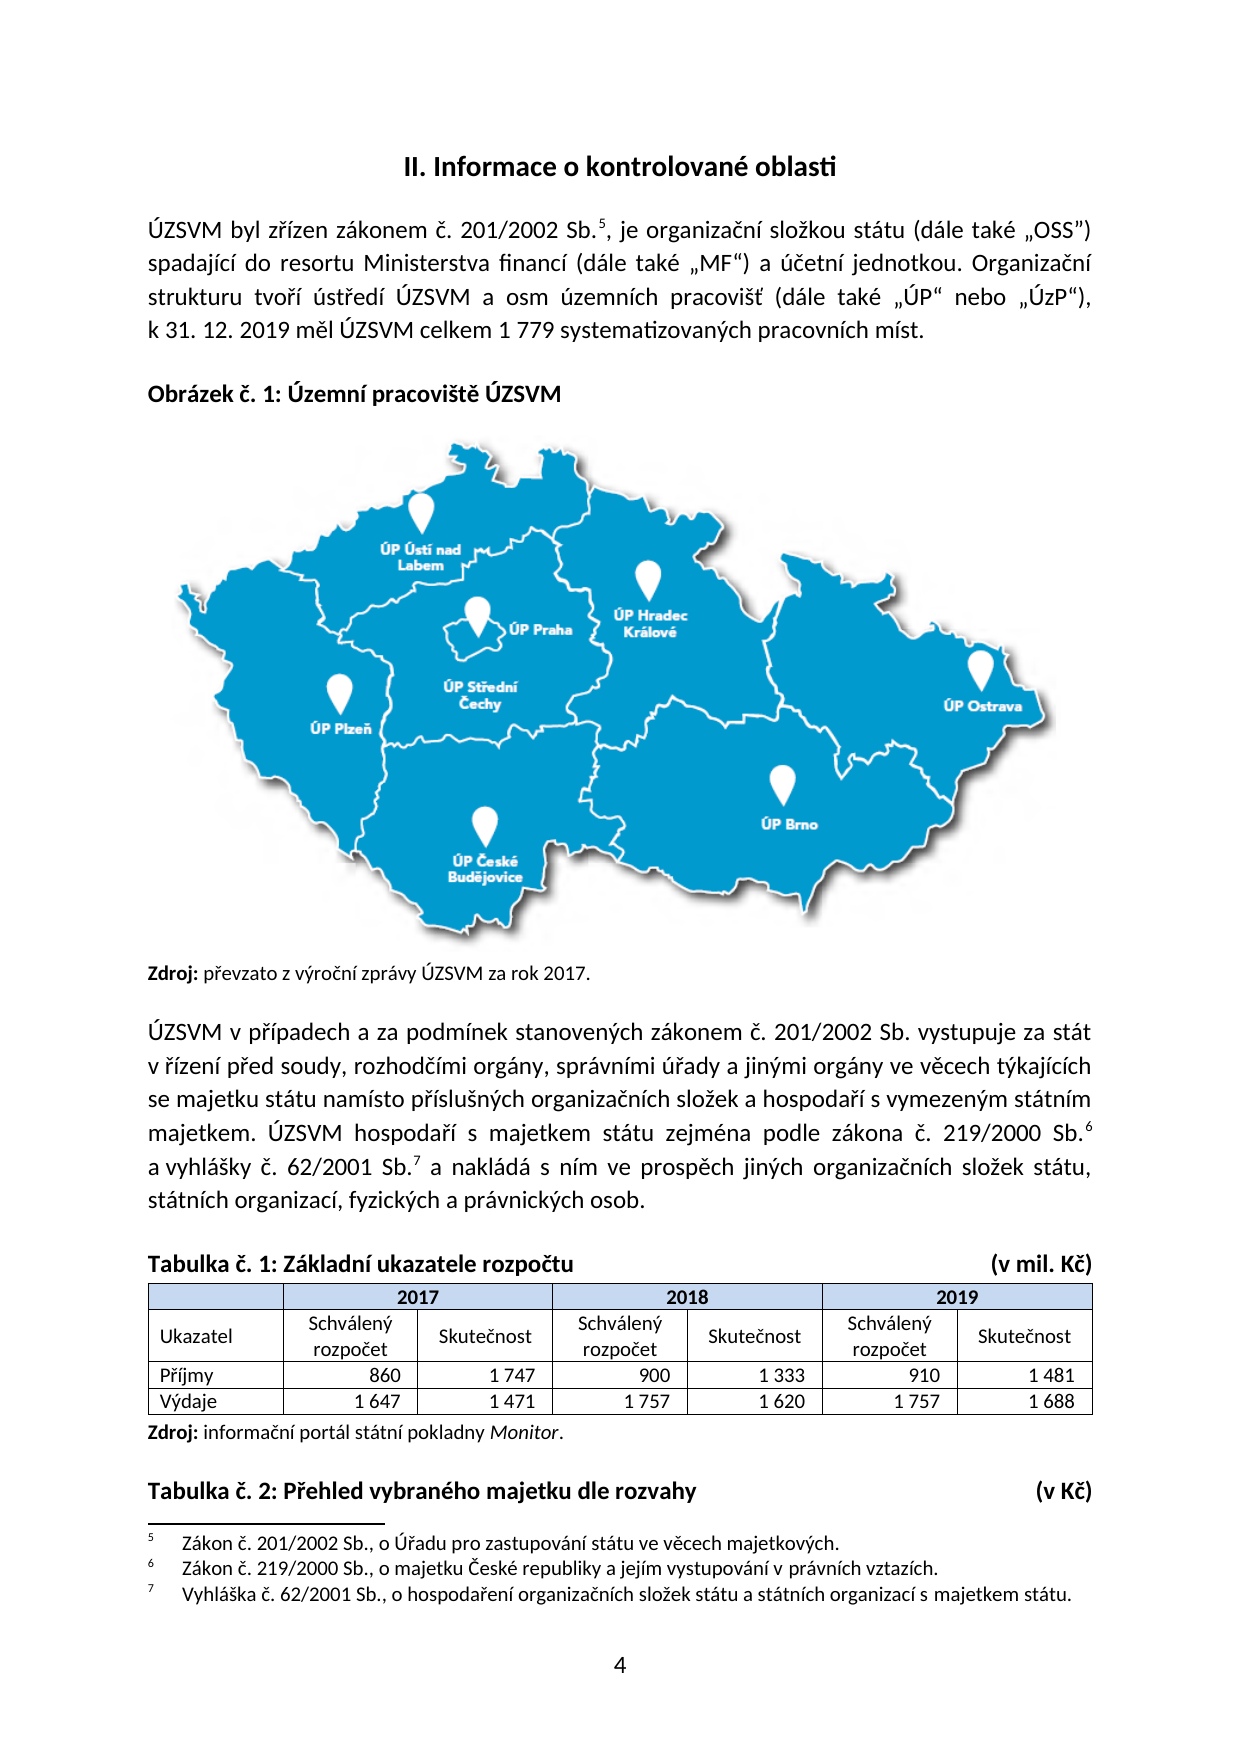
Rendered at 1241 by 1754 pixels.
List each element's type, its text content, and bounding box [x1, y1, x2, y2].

text Tabulka č. 2: Přehled vybraného majetku dle rozvahy (v Kč) [148, 1475, 1092, 1506]
table_cell Výdaje [149, 1389, 283, 1414]
table_cell 1 757 [553, 1389, 687, 1414]
table_cell Příjmy [149, 1362, 283, 1388]
table_cell 1 757 [823, 1389, 957, 1414]
table_cell 1 333 [688, 1362, 822, 1388]
picture [147, 409, 1093, 961]
text Zdroj: převzato z výroční zprávy ÚZSVM za rok 2017. [148, 961, 1092, 986]
text ÚZSVM byl zřízen zákonem č. 201/2002 Sb., je organizační složkou státu (dále také „OSS”) spadající do resortu Ministerstva financí (dále také „MF“) a účetní jednotkou. Organizační strukturu tvoří ústředí ÚZSVM a osm územních pracovišť (dále také „ÚP“ nebo „ÚzP“), k 31. 12. 2019 měl ÚZSVM celkem 1 779 systematizovaných pracovních míst. [148, 214, 1092, 345]
text Tabulka č. 1: Základní ukazatele rozpočtu (v mil. Kč) [148, 1248, 1092, 1279]
table_header 2019 [823, 1284, 1092, 1309]
table_cell Skutečnost [688, 1310, 822, 1361]
table_cell Skutečnost [418, 1310, 552, 1361]
table_cell 900 [553, 1362, 687, 1388]
table_cell 1 747 [418, 1362, 552, 1388]
table_cell Schválený rozpočet [284, 1310, 417, 1361]
text ÚZSVM v případech a za podmínek stanovených zákonem č. 201/2002 Sb. vystupuje za stát v řízení před soudy, rozhodčími orgány, správními úřady a jinými orgány ve věcech týkajících se majetku státu namísto příslušných organizačních složek a hospodaří s vymezeným státním majetkem. ÚZSVM hospodaří s majetkem státu zejména podle zákona č. 219/2000 Sb. a vyhlášky č. 62/2001 Sb. a nakládá s ním ve prospěch jiných organizačních složek státu, státních organizací, fyzických a právnických osob. [148, 1016, 1092, 1215]
table_header [149, 1284, 283, 1309]
text Zdroj: informační portál státní pokladny Monitor. [148, 1419, 1092, 1445]
table_cell 1 647 [284, 1389, 417, 1414]
table_cell 1 471 [418, 1389, 552, 1414]
table_cell 1 688 [958, 1389, 1092, 1414]
text Obrázek č. 1: Územní pracoviště ÚZSVM [148, 378, 1092, 409]
table_cell Schválený rozpočet [823, 1310, 957, 1361]
table_cell 860 [284, 1362, 417, 1388]
table_cell 910 [823, 1362, 957, 1388]
table_cell 1 620 [688, 1389, 822, 1414]
table_cell Ukazatel [149, 1310, 283, 1361]
table_header 2018 [553, 1284, 822, 1309]
table_header 2017 [284, 1284, 552, 1309]
table_cell 1 481 [958, 1362, 1092, 1388]
table_cell Skutečnost [958, 1310, 1092, 1361]
table_cell Schválený rozpočet [553, 1310, 687, 1361]
subtitle II. Informace o kontrolované oblasti [148, 148, 1092, 183]
